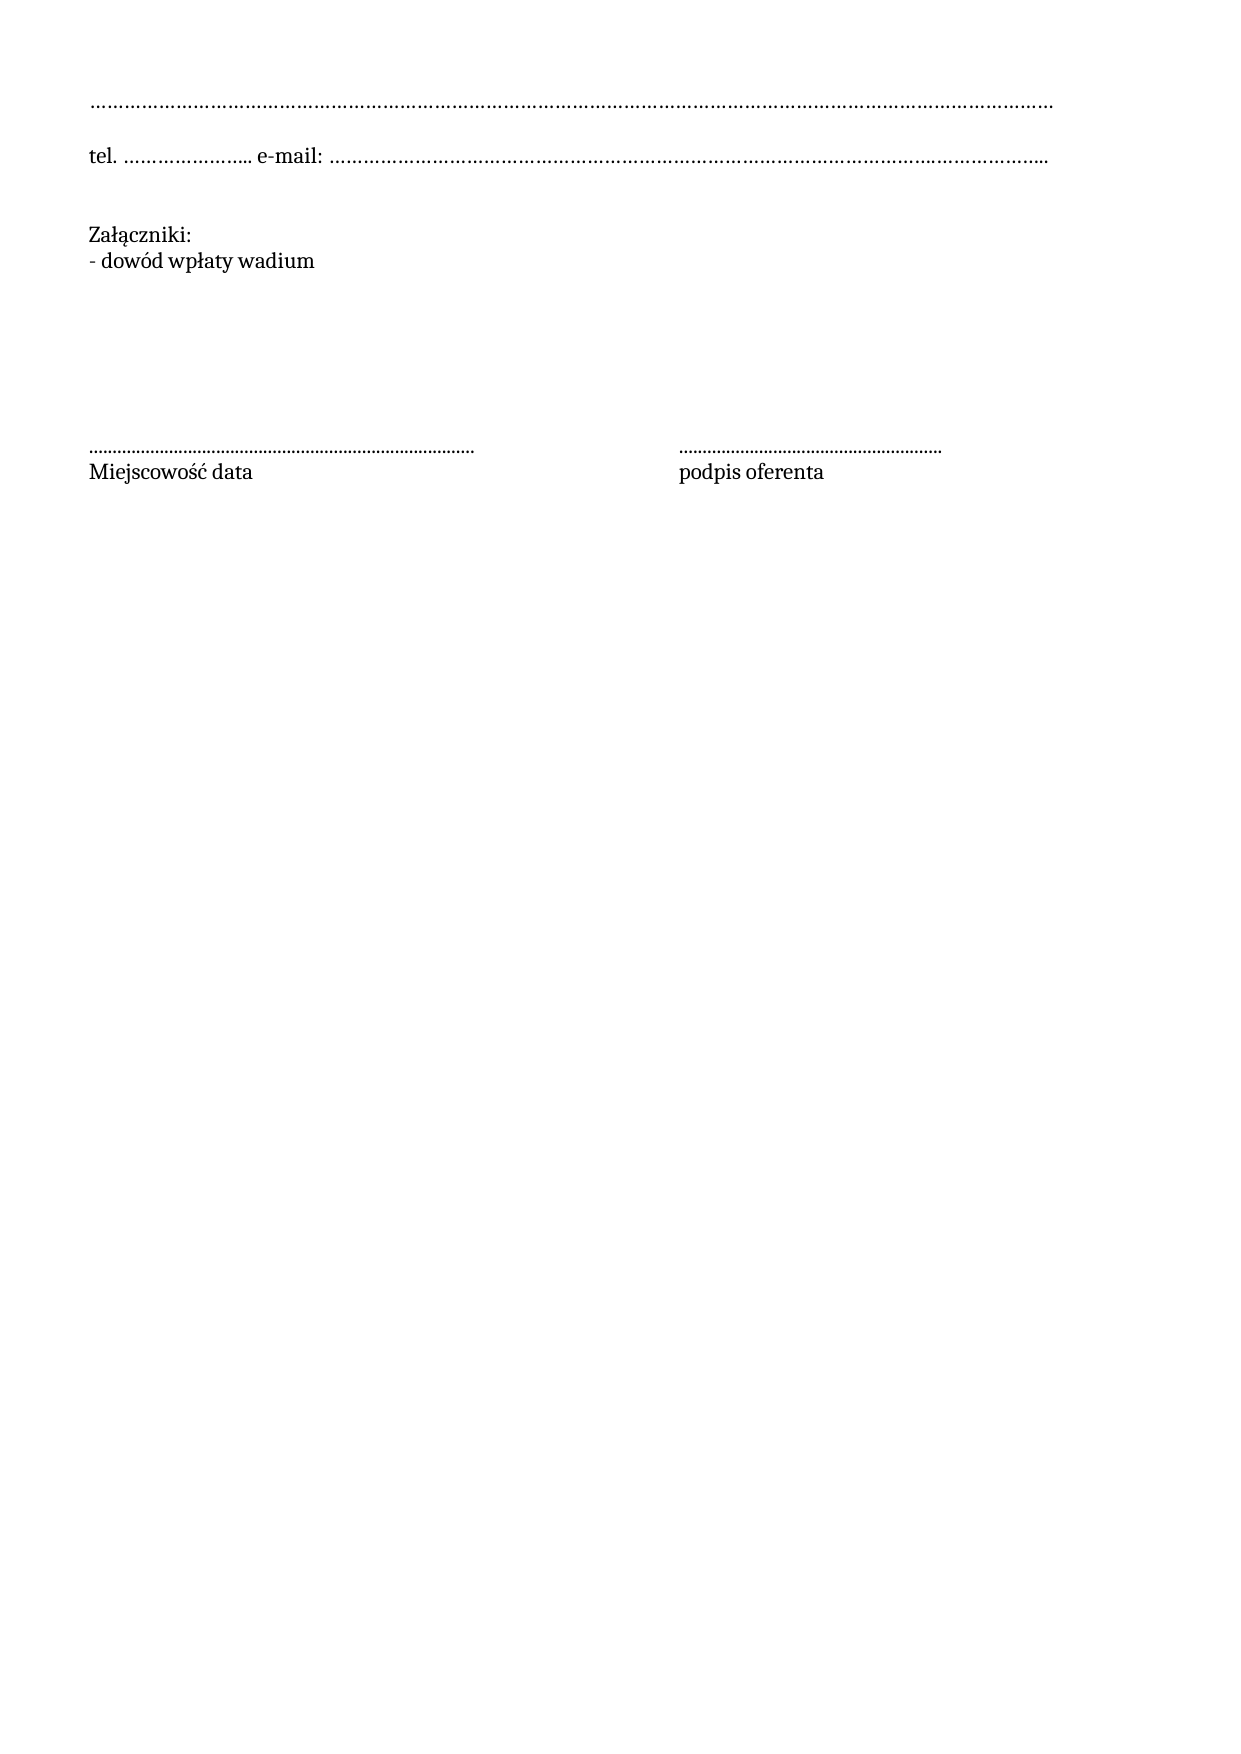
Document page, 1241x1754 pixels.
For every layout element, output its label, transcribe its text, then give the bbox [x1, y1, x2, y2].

text .................................................................................. ........................................................ [89, 433, 1167, 459]
text - dowód wpłaty wadium [89, 248, 1167, 275]
text Miejscowość data podpis oferenta [89, 459, 1167, 486]
text tel. ………………….. e-mail: …………………………………………………………………………………………….……………….. [89, 143, 1167, 169]
text Załączniki: [89, 222, 1167, 248]
text …………………………………………………………………………………………………………………………………………………… [89, 88, 1167, 143]
